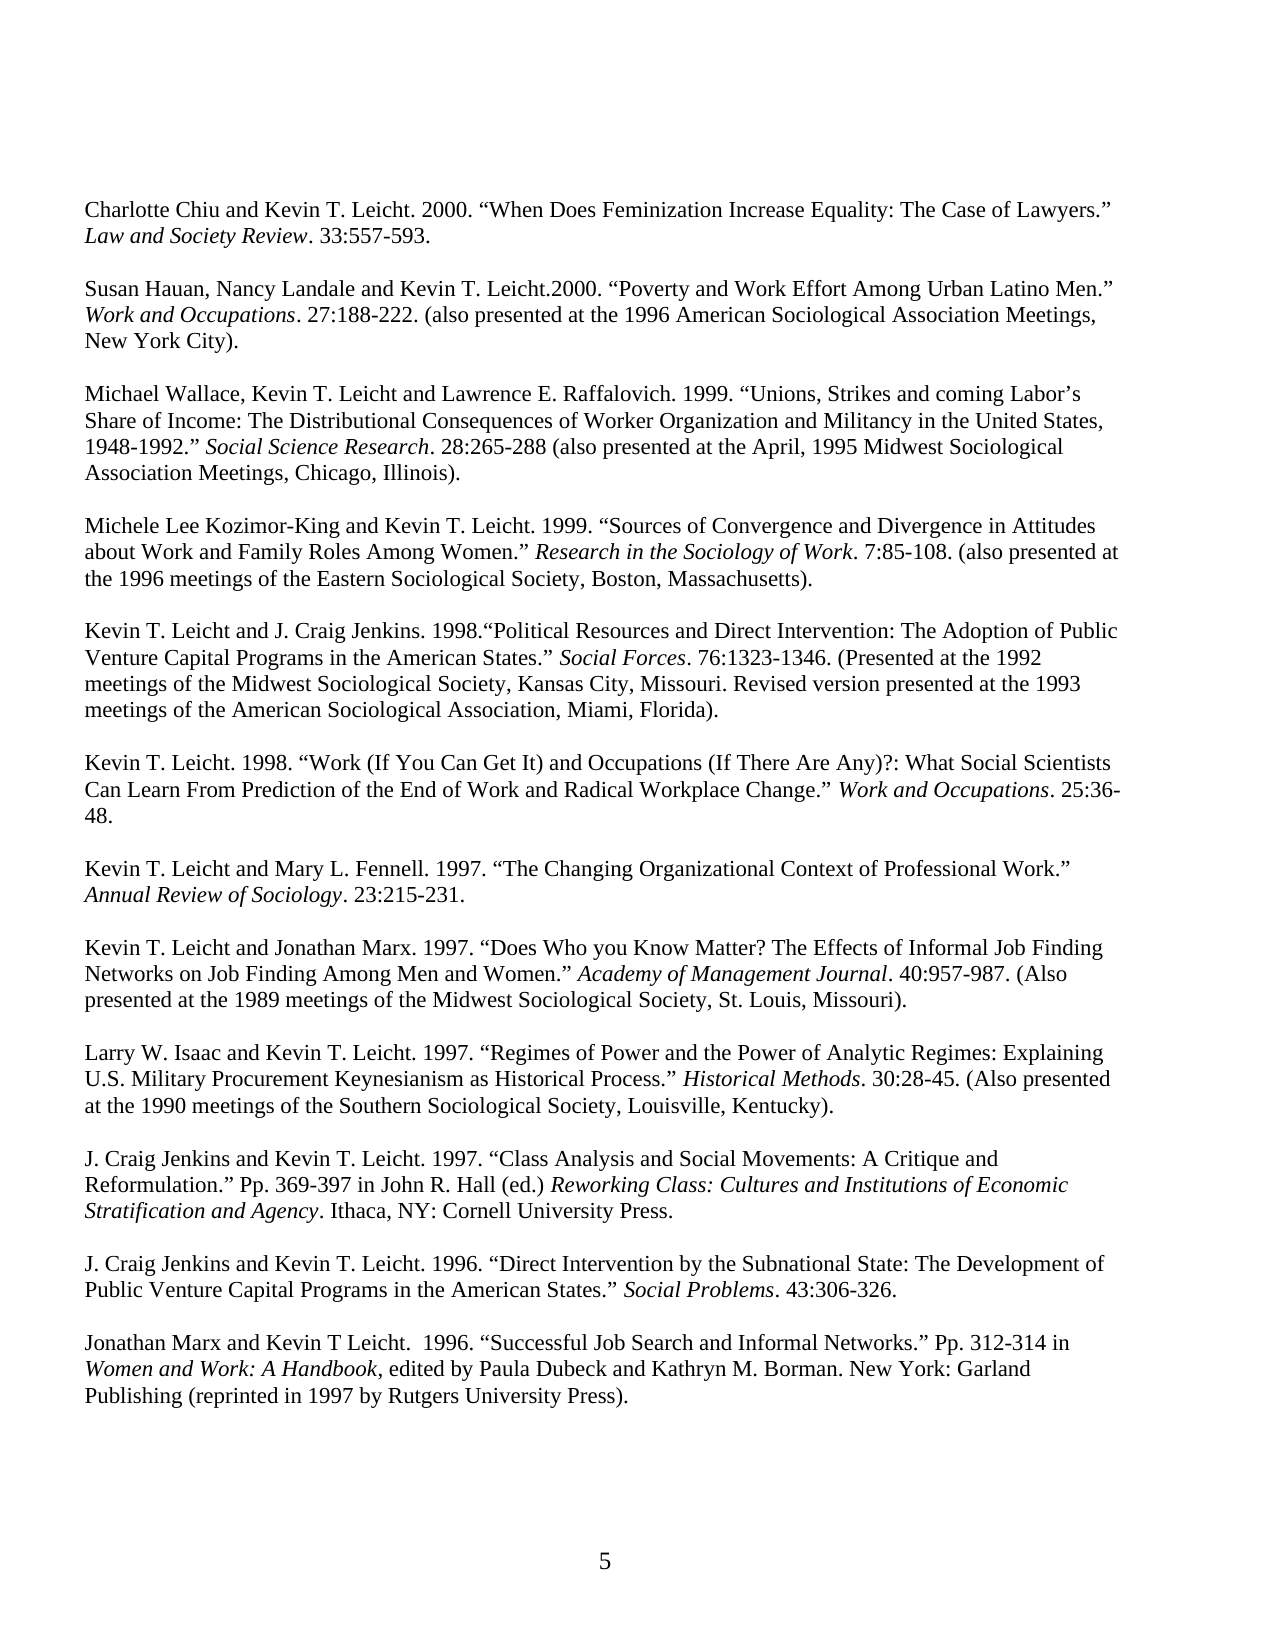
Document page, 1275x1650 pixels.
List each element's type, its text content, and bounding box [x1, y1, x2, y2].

text Kevin T. Leicht. 1998. “Work (If You Can Get It) and Occupations (If There Are Any)?: What Social Scientists Can Learn From Prediction of the End of Work and Radical Workplace Change.” Work and Occupations. 25:36-48. [84, 749, 1125, 828]
text J. Craig Jenkins and Kevin T. Leicht. 1997. “Class Analysis and Social Movements: A Critique and Reformulation.” Pp. 369-397 in John R. Hall (ed.) Reworking Class: Cultures and Institutions of Economic Stratification and Agency. , : Press. [84, 1144, 1125, 1224]
text J. Craig Jenkins and Kevin T. Leicht. 1996. “Direct Intervention by the Subnational State: The Development of Public Venture Capital Programs in the American States.” Social Problems. 43:306-326. [84, 1250, 1125, 1303]
text Kevin T. Leicht and Jonathan Marx. 1997. “Does Who you Know Matter? The Effects of Informal Job Finding Networks on Job Finding Among Men and Women.” Academy of Management Journal. 40:957-987. (Also presented at the 1989 meetings of the Midwest Sociological Society, St. Louis, Missouri). [84, 934, 1125, 1013]
text Jonathan Marx and Kevin T Leicht. 1996. “Successful Job Search and Informal Networks.” Pp. 312-314 in Women and Work: A Handbook, edited by Paula Dubeck and Kathryn M. Borman. : Publishing (reprinted in 1997 by Rutgers University Press). [84, 1329, 1125, 1408]
text Kevin T. Leicht and Mary L. Fennell. 1997. “The Changing Organizational Context of Professional Work.” Annual Review of Sociology. 23:215-231. [84, 855, 1125, 907]
text Susan Hauan, Nancy Landale and Kevin T. Leicht.2000. “Poverty and Work Effort Among Urban Latino Men.” Work and Occupations. 27:188-222. (also presented at the 1996 American Sociological Association Meetings, ). [84, 275, 1125, 354]
text Kevin T. Leicht and J. Craig Jenkins. 1998.“Political Resources and Direct Intervention: The Adoption of Public Venture Capital Programs in the American States.” Social Forces. 76:1323-1346. (Presented at the 1992 meetings of the Midwest Sociological Society, . Revised version presented at the 1993 meetings of the American Sociological Association, ). [84, 617, 1125, 723]
text Michele Lee Kozimor-King and Kevin T. Leicht. 1999. “Sources of Convergence and Divergence in Attitudes about Work and Family Roles Among Women.” Research in the Sociology of Work. 7:85-108. (also presented at the 1996 meetings of the Eastern Sociological Society, ). [84, 512, 1125, 591]
text Charlotte Chiu and Kevin T. Leicht. 2000. “When Does Feminization Increase Equality: The Case of Lawyers.” Law and Society Review. 33:557-593. [84, 196, 1125, 248]
text Michael Wallace, Kevin T. Leicht and Lawrence E. Raffalovich. 1999. “Unions, Strikes and coming Labor’s Share of Income: The Distributional Consequences of Worker Organization and Militancy in the United States, 1948-1992.” Social Science Research. 28:265-288 (also presented at the April, 1995 Midwest Sociological Association Meetings, ). [84, 380, 1125, 486]
text Larry W. Isaac and Kevin T. Leicht. 1997. “Regimes of Power and the Power of Analytic Regimes: Explaining U.S. Military Procurement Keynesianism as Historical Process.” Historical Methods. 30:28-45. (Also presented at the 1990 meetings of the Southern Sociological Society, Louisville, Kentucky). [84, 1039, 1125, 1118]
